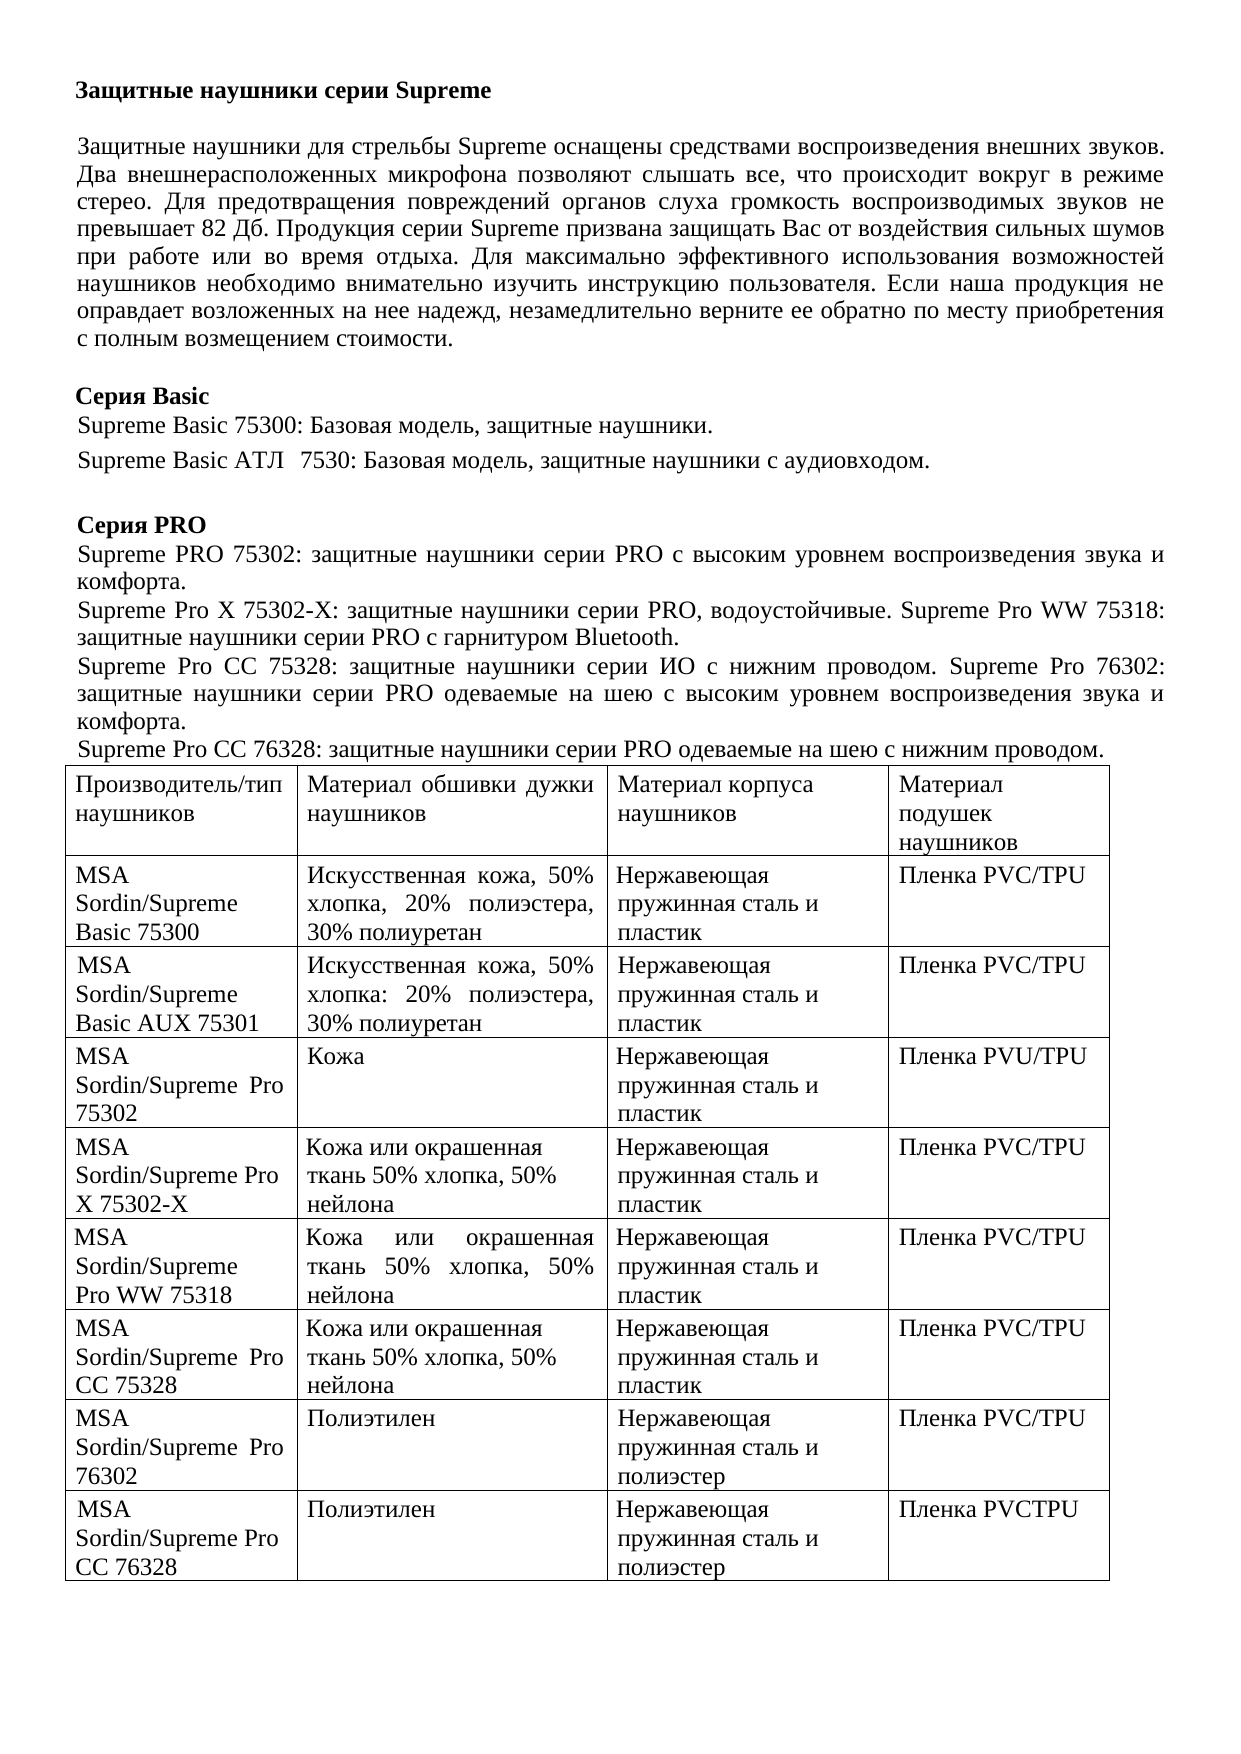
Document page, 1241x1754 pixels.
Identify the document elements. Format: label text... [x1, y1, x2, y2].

table_header Производитель/тип наушников [66, 766, 297, 855]
table_cell Полиэтилен [298, 1491, 607, 1580]
table_cell Нержавеющая пружинная сталь и пластик [608, 1310, 888, 1399]
table_cell Нержавеющая пружинная сталь и полиэстер [608, 1400, 888, 1490]
table_cell Пленка PVC/TPU [889, 947, 1109, 1037]
table_cell Пленка PVU/TPU [889, 1038, 1109, 1127]
table_cell Кожа [298, 1038, 607, 1127]
table_cell Нержавеющая пружинная сталь и пластик [608, 856, 888, 946]
table_cell Нержавеющая пружинная сталь и полиэстер [608, 1491, 888, 1580]
table_cell MSA Sordin/Supreme Pro 76302 [66, 1400, 297, 1490]
table_cell Нержавеющая пружинная сталь и пластик [608, 1128, 888, 1218]
text Supreme Pro СС 75328: защитные наушники серии ИО с нижним проводом. Supreme Pro 76302: защитные наушники серии PRO одеваемые на шею с высоким уровнем воспроизведения звука и комфорта. [77, 652, 1165, 734]
table_cell Пленка PVCTPU [889, 1491, 1109, 1580]
table_cell Полиэтилен [298, 1400, 607, 1490]
table_cell Искусственная кожа, 50% хлопка, 20% полиэстера, 30% полиуретан [298, 856, 607, 946]
table_cell Кожа или окрашенная ткань 50% хлопка, 50% нейлона [298, 1128, 607, 1218]
table_header Материал подушек наушников [889, 766, 1109, 855]
text Защитные наушники для стрельбы Supreme оснащены средствами воспроизведения внешних звуков. Два внешнерасположенных микрофона позволяют слышать все, что происходит вокруг в режиме стерео. Для предотвращения повреждений органов слуха громкость воспроизводимых звуков не превышает 82 Дб. Продукция серии Supreme призвана защищать Вас от воздействия сильных шумов при работе или во время отдыха. Для максимально эффективного использования возможностей наушников необходимо внимательно изучить инструкцию пользователя. Если наша продукция не оправдает возложенных на нее надежд, незамедлительно верните ее обратно по месту приобретения с полным возмещением стоимости. [77, 133, 1165, 352]
table_cell Пленка PVC/TPU [889, 1219, 1109, 1308]
table_cell Нержавеющая пружинная сталь и пластик [608, 1038, 888, 1127]
table_cell MSA Sordin/Supreme Basic 75300 [66, 856, 297, 946]
text Защитные наушники серии Supreme [75, 75, 1165, 104]
table_cell Кожа или окрашенная ткань 50% хлопка, 50% нейлона [298, 1310, 607, 1399]
text Supreme Basic АТЛ 7530: Базовая модель, защитные наушники с аудиовходом. [77, 447, 1165, 474]
table_cell MSA Sordin/Supreme Basic AUX 75301 [66, 947, 297, 1037]
text Supreme Basic 75300: Базовая модель, защитные наушники. [77, 412, 1165, 439]
table_cell Нержавеющая пружинная сталь и пластик [608, 1219, 888, 1308]
table_header Материал корпуса наушников [608, 766, 888, 855]
table_cell Искусственная кожа, 50% хлопка: 20% полиэстера, 30% полиуретан [298, 947, 607, 1037]
table_cell MSA Sordin/Supreme Pro СС 75328 [66, 1310, 297, 1399]
text Supreme Pro Х 75302-Х: защитные наушники серии PRO, водоустойчивые. Supreme Pro WW 75318: защитные наушники серии PRO с гарнитуром Bluetooth. [77, 596, 1165, 651]
text Supreme Pro СС 76328: защитные наушники серии PRO одеваемые на шею с нижним проводом. [77, 736, 1165, 763]
table_cell Кожа или окрашенная ткань 50% хлопка, 50% нейлона [298, 1219, 607, 1308]
table_header Материал обшивки дужки наушников [298, 766, 607, 855]
table_cell Пленка PVC/TPU [889, 1310, 1109, 1399]
text Серия Basic [75, 381, 1165, 410]
table_cell MSA Sordin/Supreme Pro 75302 [66, 1038, 297, 1127]
table_cell MSA Sordin/Supreme Pro WW 75318 [66, 1219, 297, 1308]
subtitle Серия PRO [77, 510, 1165, 538]
text Supreme PRO 75302: защитные наушники серии PRO с высоким уровнем воспроизведения звука и комфорта. [77, 540, 1165, 595]
table_cell Нержавеющая пружинная сталь и пластик [608, 947, 888, 1037]
table_cell MSA Sordin/Supreme Pro СС 76328 [66, 1491, 297, 1580]
table_cell MSA Sordin/Supreme Pro Х 75302-Х [66, 1128, 297, 1218]
table_cell Пленка PVC/TPU [889, 1128, 1109, 1218]
table_cell Пленка PVC/TPU [889, 856, 1109, 946]
table_cell Пленка PVC/TPU [889, 1400, 1109, 1490]
